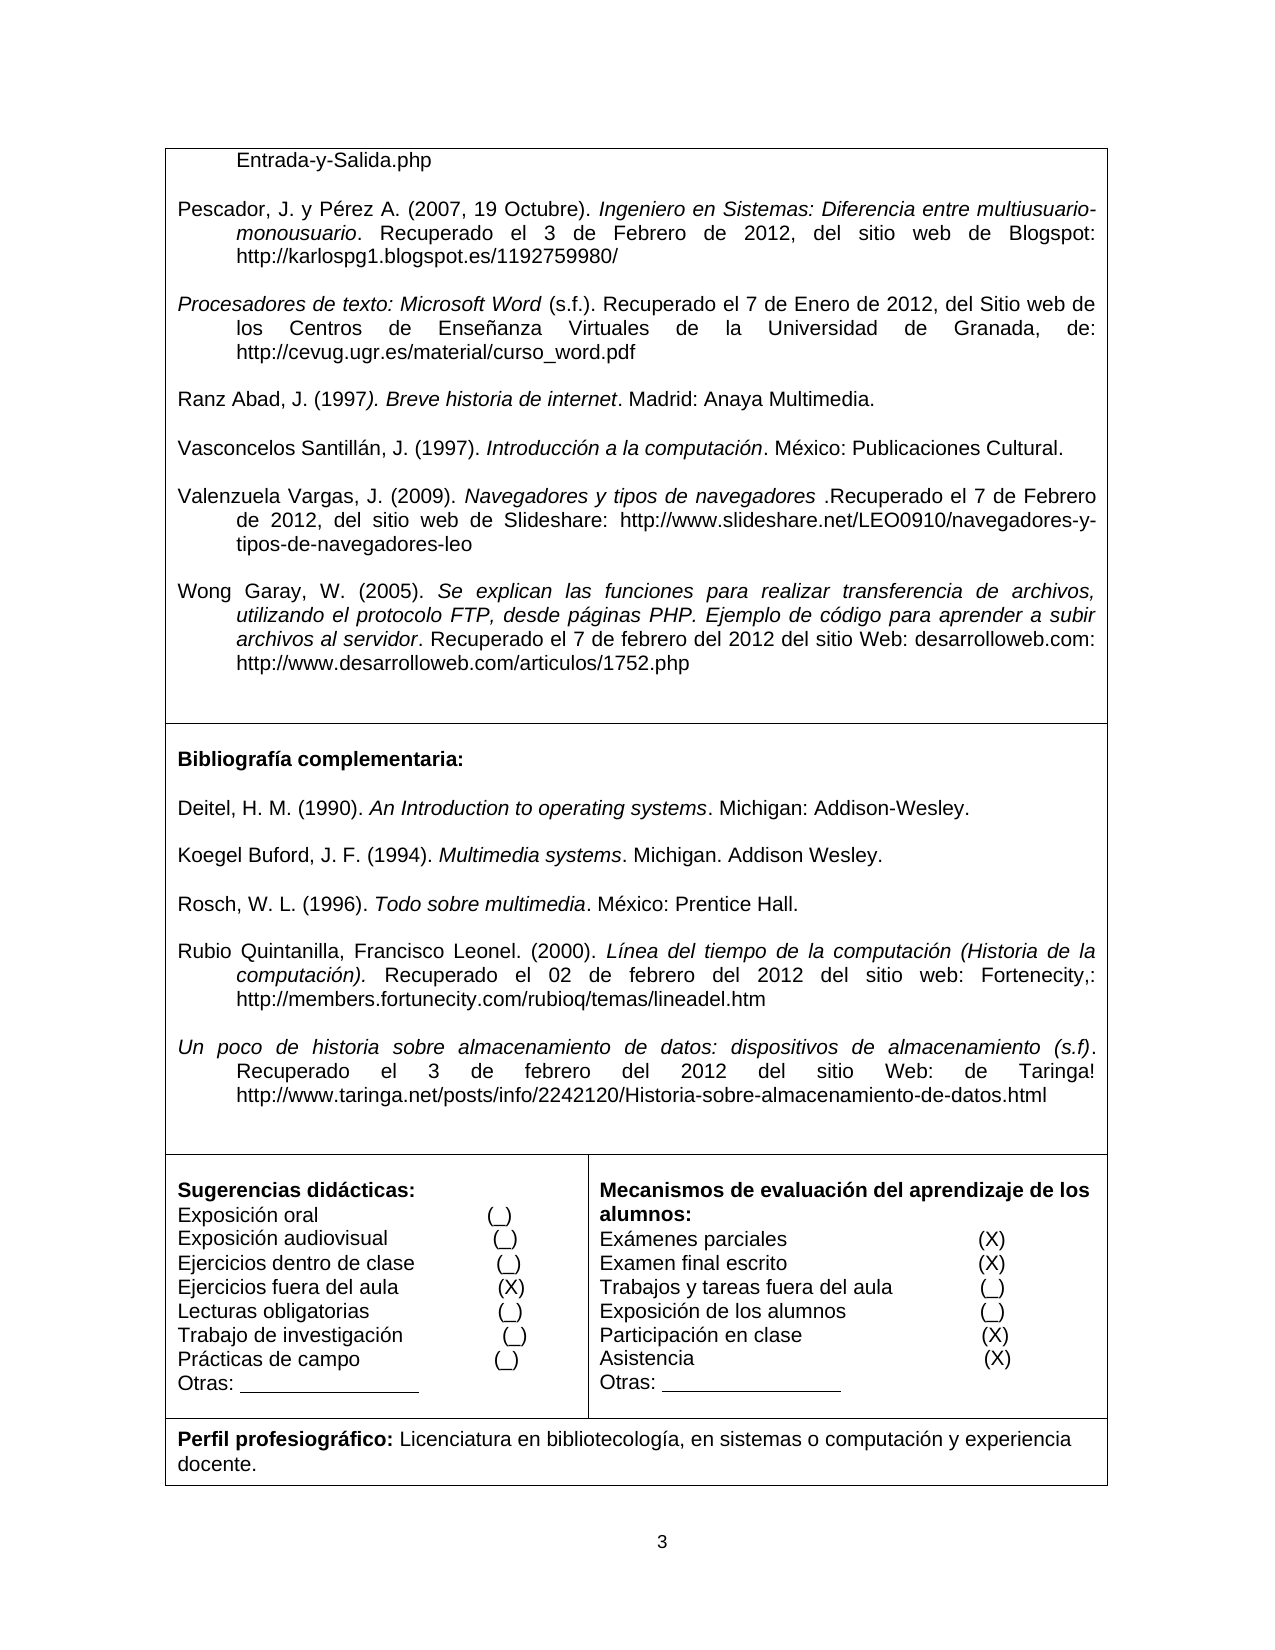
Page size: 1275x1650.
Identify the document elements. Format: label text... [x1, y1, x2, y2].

table_cell Mecanismos de evaluación del aprendizaje de los alumnos: Exámenes parciales (X) Examen final escrito (X) Trabajos y tareas fuera del aula (_) Exposición de los alumnos (_) Participación en clase (X) Asistencia (X) Otras: [589, 1155, 1107, 1418]
table_cell Perfil profesiográfico: Licenciatura en bibliotecología, en sistemas o computación y experiencia docente. [166, 1419, 1107, 1484]
table_cell Bibliografía complementaria: Deitel, H. M. (1990). An Introduction to operating systems. Michigan: Addison-Wesley. Koegel Buford, J. F. (1994). Multimedia systems. Michigan. Addison Wesley. Rosch, W. L. (1996). Todo sobre multimedia. México: Prentice Hall. Rubio Quintanilla, Francisco Leonel. (2000). Línea del tiempo de la computación (Historia de la computación). Recuperado el 02 de febrero del 2012 del sitio web: Fortenecity,: http://members.fortunecity.com/rubioq/temas/lineadel.htm Un poco de historia sobre almacenamiento de datos: dispositivos de almacenamiento (s.f). Recuperado el 3 de febrero del 2012 del sitio Web: de Taringa! http://www.taringa.net/posts/info/2242120/Historia-sobre-almacenamiento-de-datos.html [166, 724, 1107, 1154]
table_cell Sugerencias didácticas: Exposición oral (_) Exposición audiovisual (_) Ejercicios dentro de clase (_) Ejercicios fuera del aula (X) Lecturas obligatorias (_) Trabajo de investigación (_) Prácticas de campo (_) Otras: [166, 1155, 588, 1418]
table_header Entrada-y-Salida.php Pescador, J. y Pérez A. (2007, 19 Octubre). Ingeniero en Sistemas: Diferencia entre multiusuario- monousuario. Recuperado el 3 de Febrero de 2012, del sitio web de Blogspot: http://karlospg1.blogspot.es/1192759980/ Procesadores de texto: Microsoft Word (s.f.). Recuperado el 7 de Enero de 2012, del Sitio web de los Centros de Enseñanza Virtuales de la Universidad de Granada, de: http://cevug.ugr.es/material/curso_word.pdf Ranz Abad, J. (1997). Breve historia de internet. Madrid: Anaya Multimedia. Vasconcelos Santillán, J. (1997). Introducción a la computación. México: Publicaciones Cultural. Valenzuela Vargas, J. (2009). Navegadores y tipos de navegadores .Recuperado el 7 de Febrero de 2012, del sitio web de Slideshare: http://www.slideshare.net/LEO0910/navegadores-y- tipos-de-navegadores-leo Wong Garay, W. (2005). Se explican las funciones para realizar transferencia de archivos, utilizando el protocolo FTP, desde páginas PHP. Ejemplo de código para aprender a subir archivos al servidor. Recuperado el 7 de febrero del 2012 del sitio Web: desarrolloweb.com: http://www.desarrolloweb.com/articulos/1752.php [166, 149, 1107, 723]
